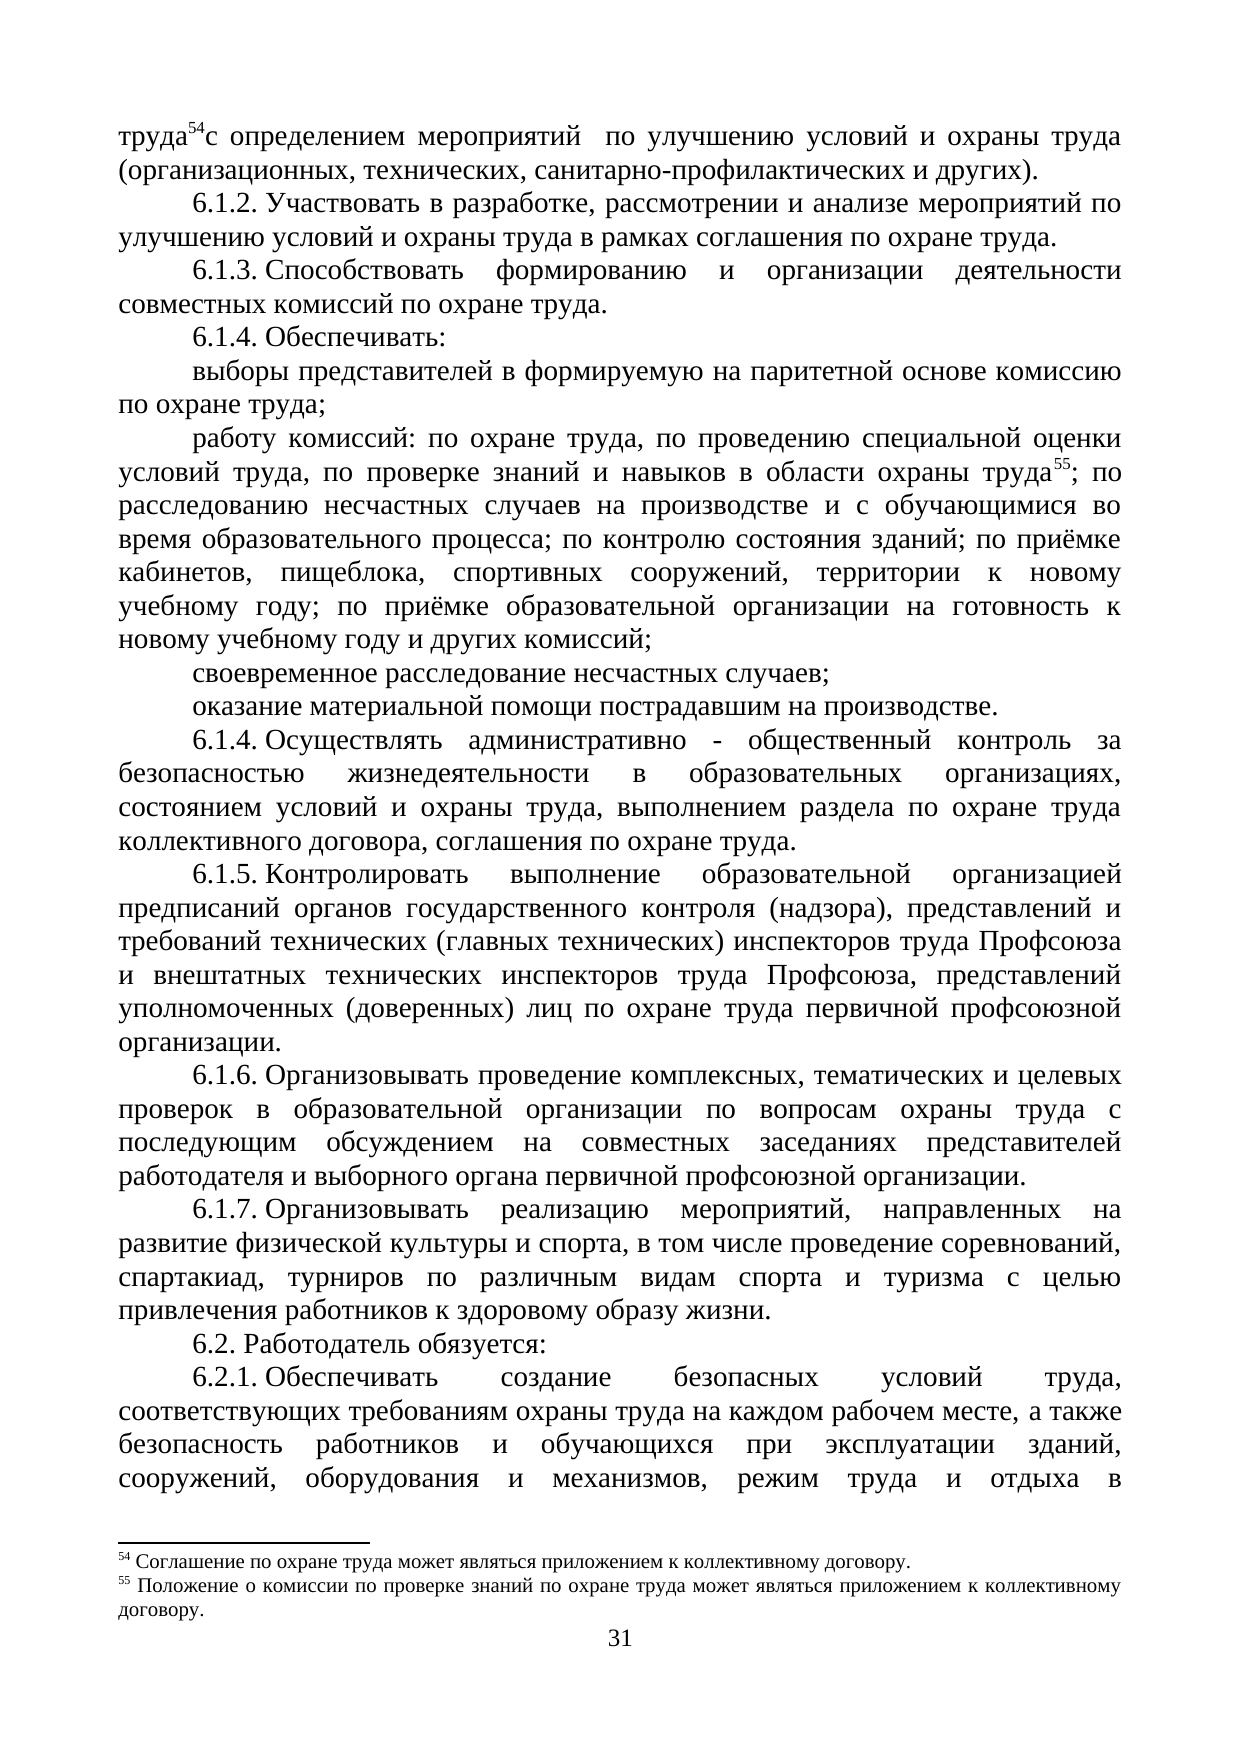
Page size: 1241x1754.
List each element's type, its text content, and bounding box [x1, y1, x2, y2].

text работу комиссий: по охране труда, по проведению специальной оценки условий труда, по проверке знаний и навыков в области охраны труда; по расследованию несчастных случаев на производстве и с обучающимися во время образовательного процесса; по контролю состояния зданий; по приёмке кабинетов, пищеблока, спортивных сооружений, территории к новому учебному году; по приёмке образовательной организации на готовность к новому учебному году и других комиссий; [118, 420, 1122, 655]
text 6.1.4. Обеспечивать: [118, 319, 1122, 353]
text 6.2. Работодатель обязуется: [118, 1326, 1122, 1359]
text 6.1.7. Организовывать реализацию мероприятий, направленных на развитие физической культуры и спорта, в том числе проведение соревнований, спартакиад, турниров по различным видам спорта и туризма с целью привлечения работников к здоровому образу жизни. [118, 1192, 1122, 1326]
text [118, 118, 1122, 185]
text выборы представителей в формируемую на паритетной основе комиссию по охране труда; [118, 353, 1122, 420]
text своевременное расследование несчастных случаев; [118, 655, 1122, 688]
text 6.1.3. Способствовать формированию и организации деятельности совместных комиссий по охране труда. [118, 252, 1122, 319]
text 6.1.2. Участвовать в разработке, рассмотрении и анализе мероприятий по улучшению условий и охраны труда в рамках соглашения по охране труда. [118, 185, 1122, 252]
text 6.1.6. Организовывать проведение комплексных, тематических и целевых проверок в образовательной организации по вопросам охраны труда с последующим обсуждением на совместных заседаниях представителей работодателя и выборного органа первичной профсоюзной организации. [118, 1057, 1122, 1192]
text оказание материальной помощи пострадавшим на производстве. [118, 688, 1122, 722]
text 6.1.4. Осуществлять административно - общественный контроль за безопасностью жизнедеятельности в образовательных организациях, состоянием условий и охраны труда, выполнением раздела по охране труда коллективного договора, соглашения по охране труда. [118, 722, 1122, 856]
text 6.1.5. Контролировать выполнение образовательной организацией предписаний органов государственного контроля (надзора), представлений и требований технических (главных технических) инспекторов труда Профсоюза и внештатных технических инспекторов труда Профсоюза, представлений уполномоченных (доверенных) лиц по охране труда первичной профсоюзной организации. [118, 856, 1122, 1057]
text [118, 1359, 1122, 1493]
